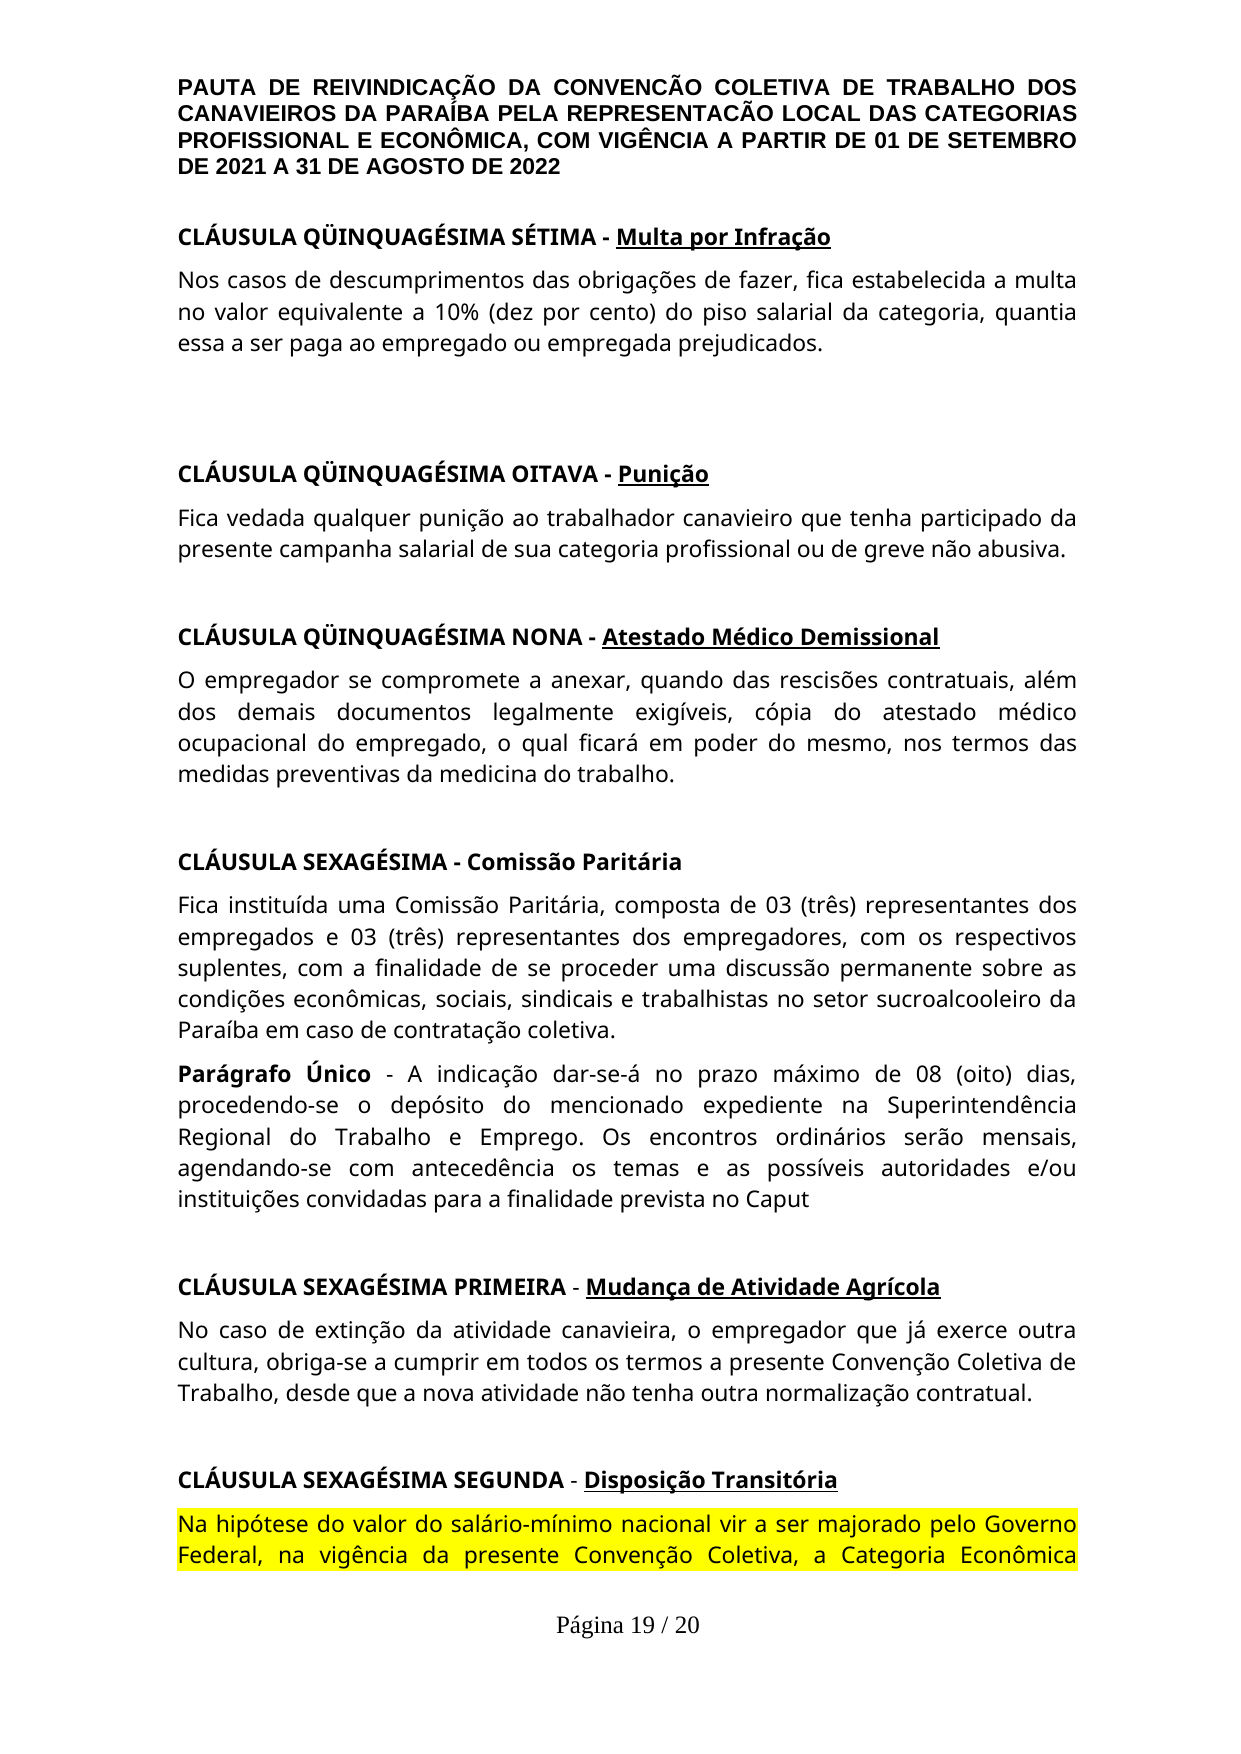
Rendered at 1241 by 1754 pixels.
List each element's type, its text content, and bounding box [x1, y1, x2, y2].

text Parágrafo Único - A indicação dar-se-á no prazo máximo de 08 (oito) dias, procedendo-se o depósito do mencionado expediente na Superintendência Regional do Trabalho e Emprego. Os encontros ordinários serão mensais, agendando-se com antecedência os temas e as possíveis autoridades e/ou instituições convidadas para a finalidade prevista no Caput [177, 1058, 1078, 1214]
text CLÁUSULA QÜINQUAGÉSIMA SÉTIMA - Multa por Infração [177, 221, 1078, 252]
text CLÁUSULA SEXAGÉSIMA PRIMEIRA - Mudança de Atividade Agrícola [177, 1271, 1078, 1302]
text Fica instituída uma Comissão Paritária, composta de 03 (três) representantes dos empregados e 03 (três) representantes dos empregadores, com os respectivos suplentes, com a finalidade de se proceder uma discussão permanente sobre as condições econômicas, sociais, sindicais e trabalhistas no setor sucroalcooleiro da Paraíba em caso de contratação coletiva. [177, 889, 1078, 1046]
text No caso de extinção da atividade canavieira, o empregador que já exerce outra cultura, obriga-se a cumprir em todos os termos a presente Convenção Coletiva de Trabalho, desde que a nova atividade não tenha outra normalização contratual. [177, 1314, 1078, 1408]
text Nos casos de descumprimentos das obrigações de fazer, fica estabelecida a multa no valor equivalente a 10% (dez por cento) do piso salarial da categoria, quantia essa a ser paga ao empregado ou empregada prejudicados. [177, 264, 1078, 358]
text CLÁUSULA QÜINQUAGÉSIMA NONA - Atestado Médico Demissional [177, 621, 1078, 652]
text CLÁUSULA QÜINQUAGÉSIMA OITAVA - Punição [177, 458, 1078, 489]
text CLÁUSULA SEXAGÉSIMA SEGUNDA - Disposição Transitória [177, 1464, 1078, 1496]
text Fica vedada qualquer punição ao trabalhador canavieiro que tenha participado da presente campanha salarial de sua categoria profissional ou de greve não abusiva. [177, 502, 1078, 564]
text CLÁUSULA SEXAGÉSIMA - Comissão Paritária [177, 846, 1078, 877]
text O empregador se compromete a anexar, quando das rescisões contratuais, além dos demais documentos legalmente exigíveis, cópia do atestado médico ocupacional do empregado, o qual ficará em poder do mesmo, nos termos das medidas preventivas da medicina do trabalho. [177, 664, 1078, 789]
